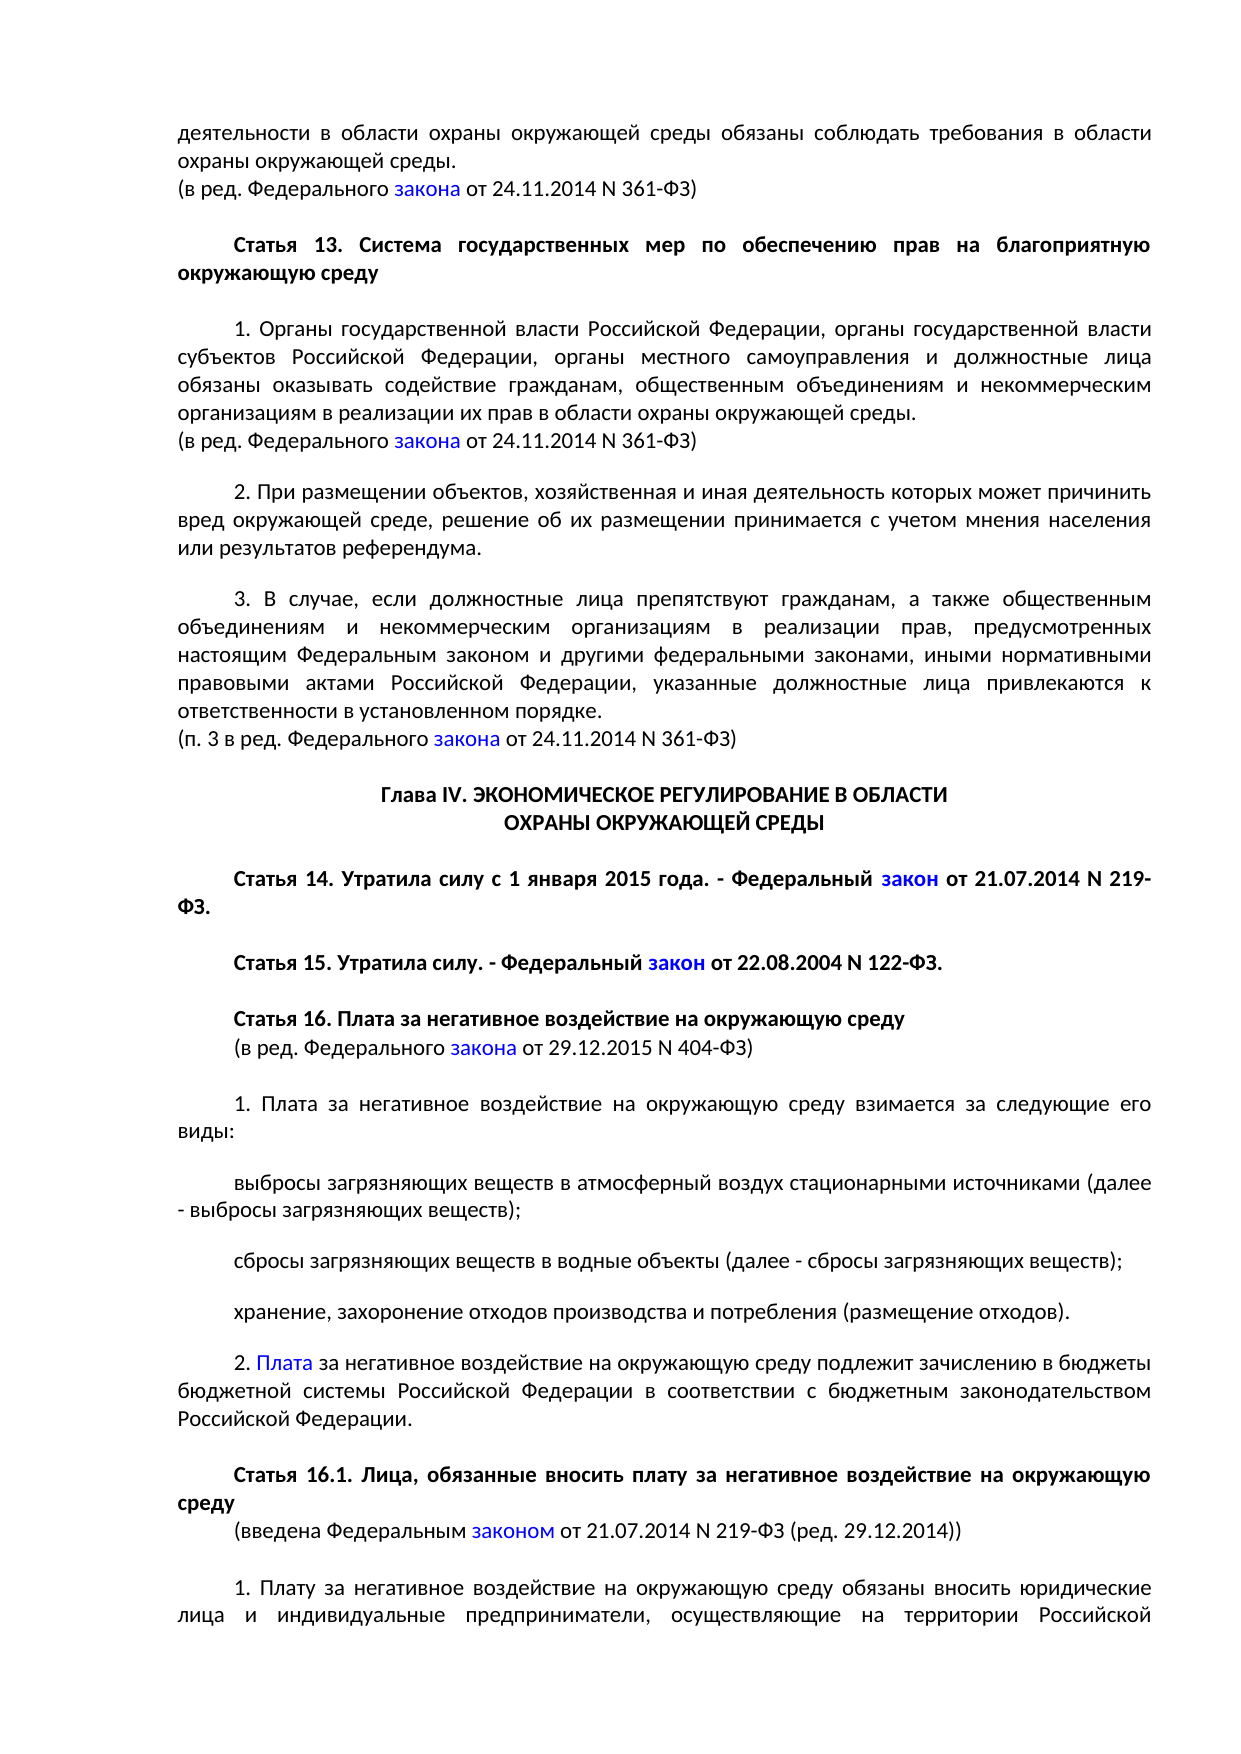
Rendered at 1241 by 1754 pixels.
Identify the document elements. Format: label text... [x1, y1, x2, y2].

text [177, 1573, 1152, 1629]
text выбросы загрязняющих веществ в атмосферный воздух стационарными источниками (далее - выбросы загрязняющих веществ); [177, 1168, 1152, 1224]
text 2. При размещении объектов, хозяйственная и иная деятельность которых может причинить вред окружающей среде, решение об их размещении принимается с учетом мнения населения или результатов референдума. [177, 477, 1152, 561]
text хранение, захоронение отходов производства и потребления (размещение отходов). [177, 1297, 1152, 1326]
title Статья 16.1. Лица, обязанные вносить плату за негативное воздействие на окружающую среду [177, 1461, 1152, 1517]
title ОХРАНЫ ОКРУЖАЮЩЕЙ СРЕДЫ [177, 808, 1152, 836]
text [177, 118, 1152, 174]
text 3. В случае, если должностные лица препятствуют гражданам, а также общественным объединениям и некоммерческим организациям в реализации прав, предусмотренных настоящим Федеральным законом и другими федеральными законами, иными нормативными правовыми актами Российской Федерации, указанные должностные лица привлекаются к ответственности в установленном порядке. [177, 584, 1152, 724]
title Глава IV. ЭКОНОМИЧЕСКОЕ РЕГУЛИРОВАНИЕ В ОБЛАСТИ [177, 780, 1152, 808]
text (п. 3 в ред. Федерального закона от 24.11.2014 N 361-ФЗ) [177, 724, 1152, 752]
title Статья 13. Система государственных мер по обеспечению прав на благоприятную окружающую среду [177, 230, 1152, 286]
text (введена Федеральным законом от 21.07.2014 N 219-ФЗ (ред. 29.12.2014)) [177, 1517, 1152, 1544]
text (в ред. Федерального закона от 29.12.2015 N 404-ФЗ) [177, 1033, 1152, 1061]
text 1. Плата за негативное воздействие на окружающую среду взимается за следующие его виды: [177, 1089, 1152, 1145]
text 1. Органы государственной власти Российской Федерации, органы государственной власти субъектов Российской Федерации, органы местного самоуправления и должностные лица обязаны оказывать содействие гражданам, общественным объединениям и некоммерческим организациям в реализации их прав в области охраны окружающей среды. [177, 314, 1152, 426]
text (в ред. Федерального закона от 24.11.2014 N 361-ФЗ) [177, 174, 1152, 202]
title Статья 16. Плата за негативное воздействие на окружающую среду [177, 1004, 1152, 1033]
text сбросы загрязняющих веществ в водные объекты (далее - сбросы загрязняющих веществ); [177, 1247, 1152, 1274]
title Статья 15. Утратила силу. - Федеральный закон от 22.08.2004 N 122-ФЗ. [177, 948, 1152, 977]
title Статья 14. Утратила силу с 1 января 2015 года. - Федеральный закон от 21.07.2014 N 219-ФЗ. [177, 864, 1152, 921]
text (в ред. Федерального закона от 24.11.2014 N 361-ФЗ) [177, 426, 1152, 454]
text 2. Плата за негативное воздействие на окружающую среду подлежит зачислению в бюджеты бюджетной системы Российской Федерации в соответствии с бюджетным законодательством Российской Федерации. [177, 1348, 1152, 1432]
